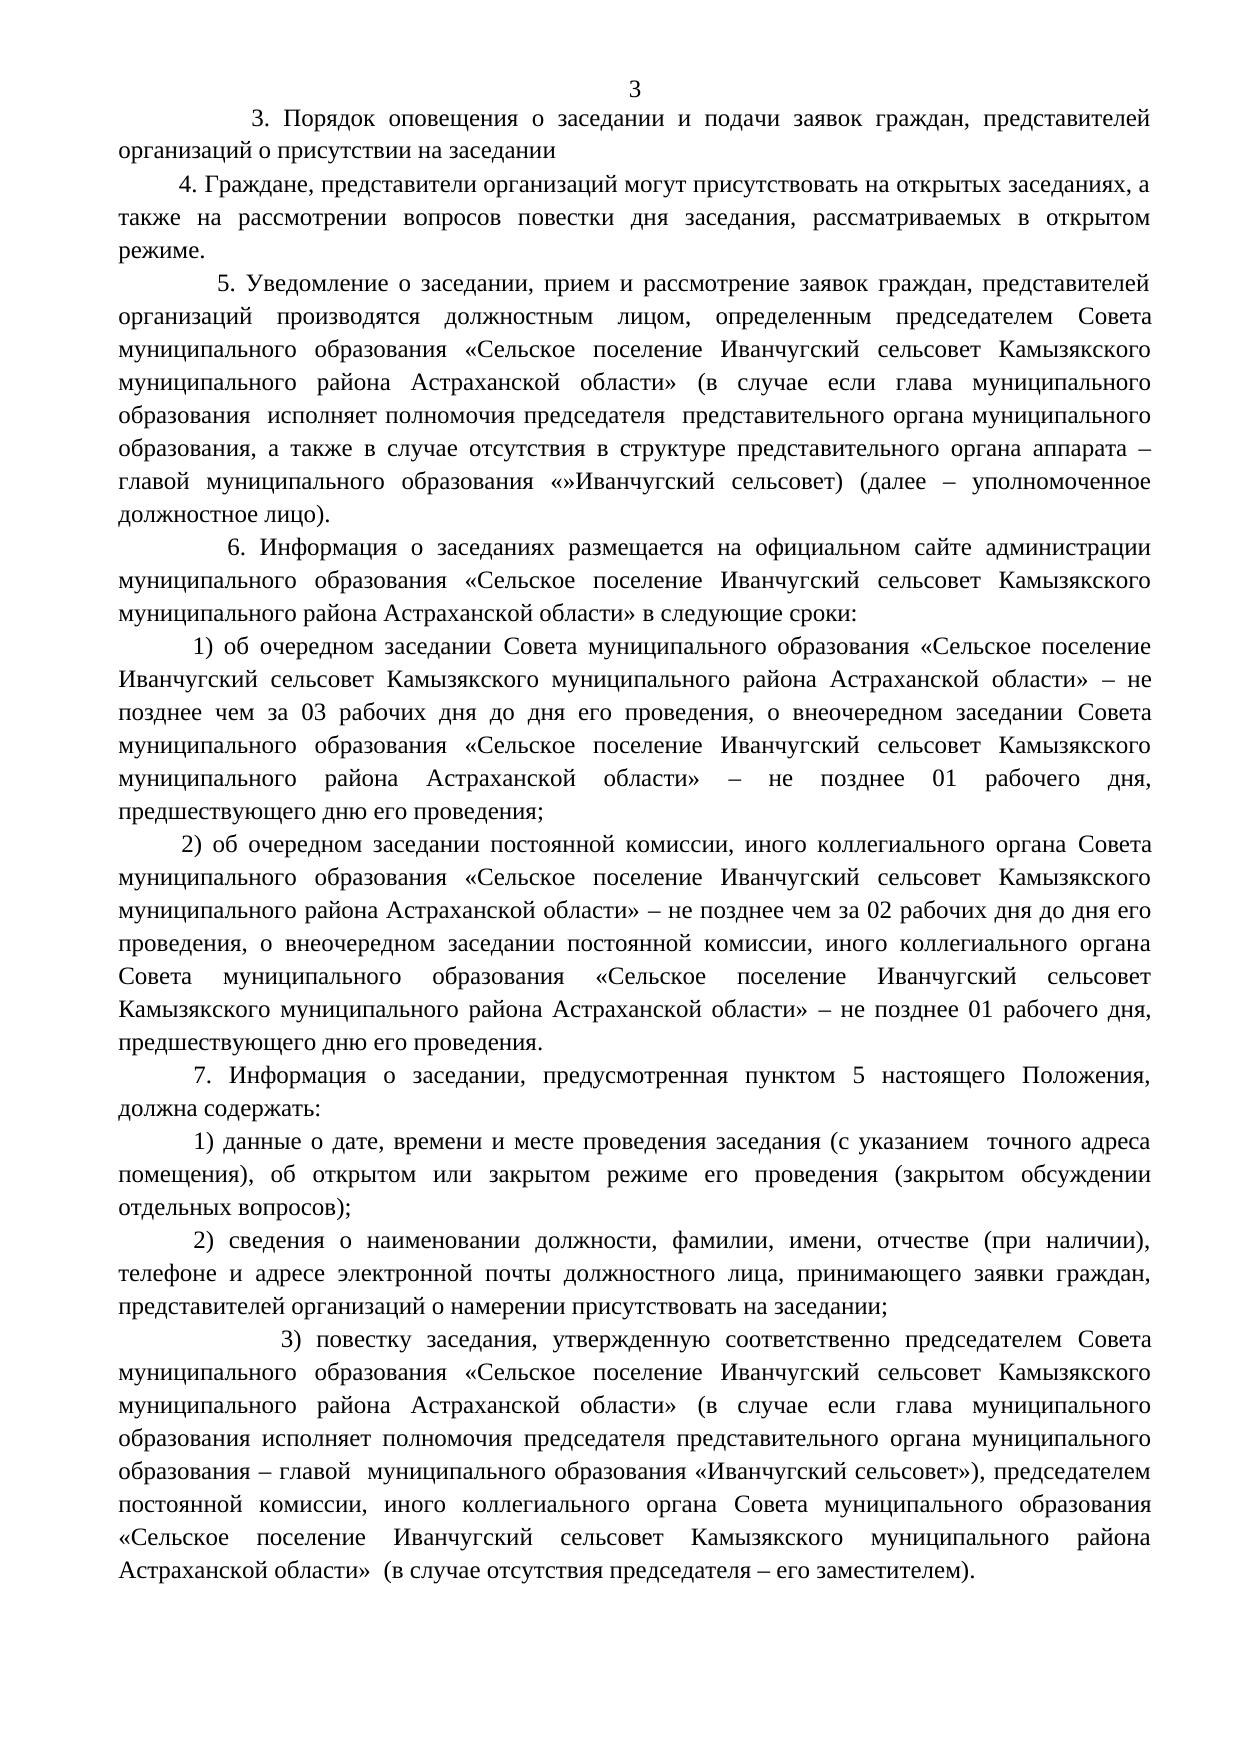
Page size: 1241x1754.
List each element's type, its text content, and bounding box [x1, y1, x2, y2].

text 3) повестку заседания, утвержденную соответственно председателем Совета муниципального образования «Сельское поселение Иванчугский сельсовет Камызякского муниципального района Астраханской области» (в случае если глава муниципального образования исполняет полномочия председателя представительного органа муниципального образования – главой муниципального образования «Иванчугский сельсовет»), председателем постоянной комиссии, иного коллегиального органа Совета муниципального образования «Сельское поселение Иванчугский сельсовет Камызякского муниципального района Астраханской области» (в случае отсутствия председателя – его заместителем). [118, 1324, 1152, 1584]
text 2) сведения о наименовании должности, фамилии, имени, отчестве (при наличии), телефоне и адресе электронной почты должностного лица, принимающего заявки граждан, представителей организаций о намерении присутствовать на заседании; [118, 1225, 1152, 1320]
text 4. Граждане, представители организаций могут присутствовать на открытых заседаниях, а также на рассмотрении вопросов повестки дня заседания, рассматриваемых в открытом режиме. [118, 169, 1152, 263]
text 5. Уведомление о заседании, прием и рассмотрение заявок граждан, представителей организаций производятся должностным лицом, определенным председателем Совета муниципального образования «Сельское поселение Иванчугский сельсовет Камызякского муниципального района Астраханской области» (в случае если глава муниципального образования исполняет полномочия председателя представительного органа муниципального образования, а также в случае отсутствия в структуре представительного органа аппарата – главой муниципального образования «»Иванчугский сельсовет) (далее – уполномоченное должностное лицо). [118, 268, 1152, 528]
text 1) данные о дате, времени и месте проведения заседания (с указанием точного адреса помещения), об открытом или закрытом режиме его проведения (закрытом обсуждении отдельных вопросов); [118, 1126, 1152, 1221]
text 6. Информация о заседаниях размещается на официальном сайте администрации муниципального образования «Сельское поселение Иванчугский сельсовет Камызякского муниципального района Астраханской области» в следующие сроки: [118, 532, 1152, 627]
text 2) об очередном заседании постоянной комиссии, иного коллегиального органа Совета муниципального образования «Сельское поселение Иванчугский сельсовет Камызякского муниципального района Астраханской области» – не позднее чем за 02 рабочих дня до дня его проведения, о внеочередном заседании постоянной комиссии, иного коллегиального органа Совета муниципального образования «Сельское поселение Иванчугский сельсовет Камызякского муниципального района Астраханской области» – не позднее 01 рабочего дня, предшествующего дню его проведения. [118, 829, 1152, 1056]
text 7. Информация о заседании, предусмотренная пунктом 5 настоящего Положения, должна содержать: [118, 1060, 1152, 1122]
text 1) об очередном заседании Совета муниципального образования «Сельское поселение Иванчугский сельсовет Камызякского муниципального района Астраханской области» – не позднее чем за 03 рабочих дня до дня его проведения, о внеочередном заседании Совета муниципального образования «Сельское поселение Иванчугский сельсовет Камызякского муниципального района Астраханской области» – не позднее 01 рабочего дня, предшествующего дню его проведения; [118, 631, 1152, 825]
text 3. Порядок оповещения о заседании и подачи заявок граждан, представителей организаций о присутствии на заседании [118, 103, 1152, 164]
